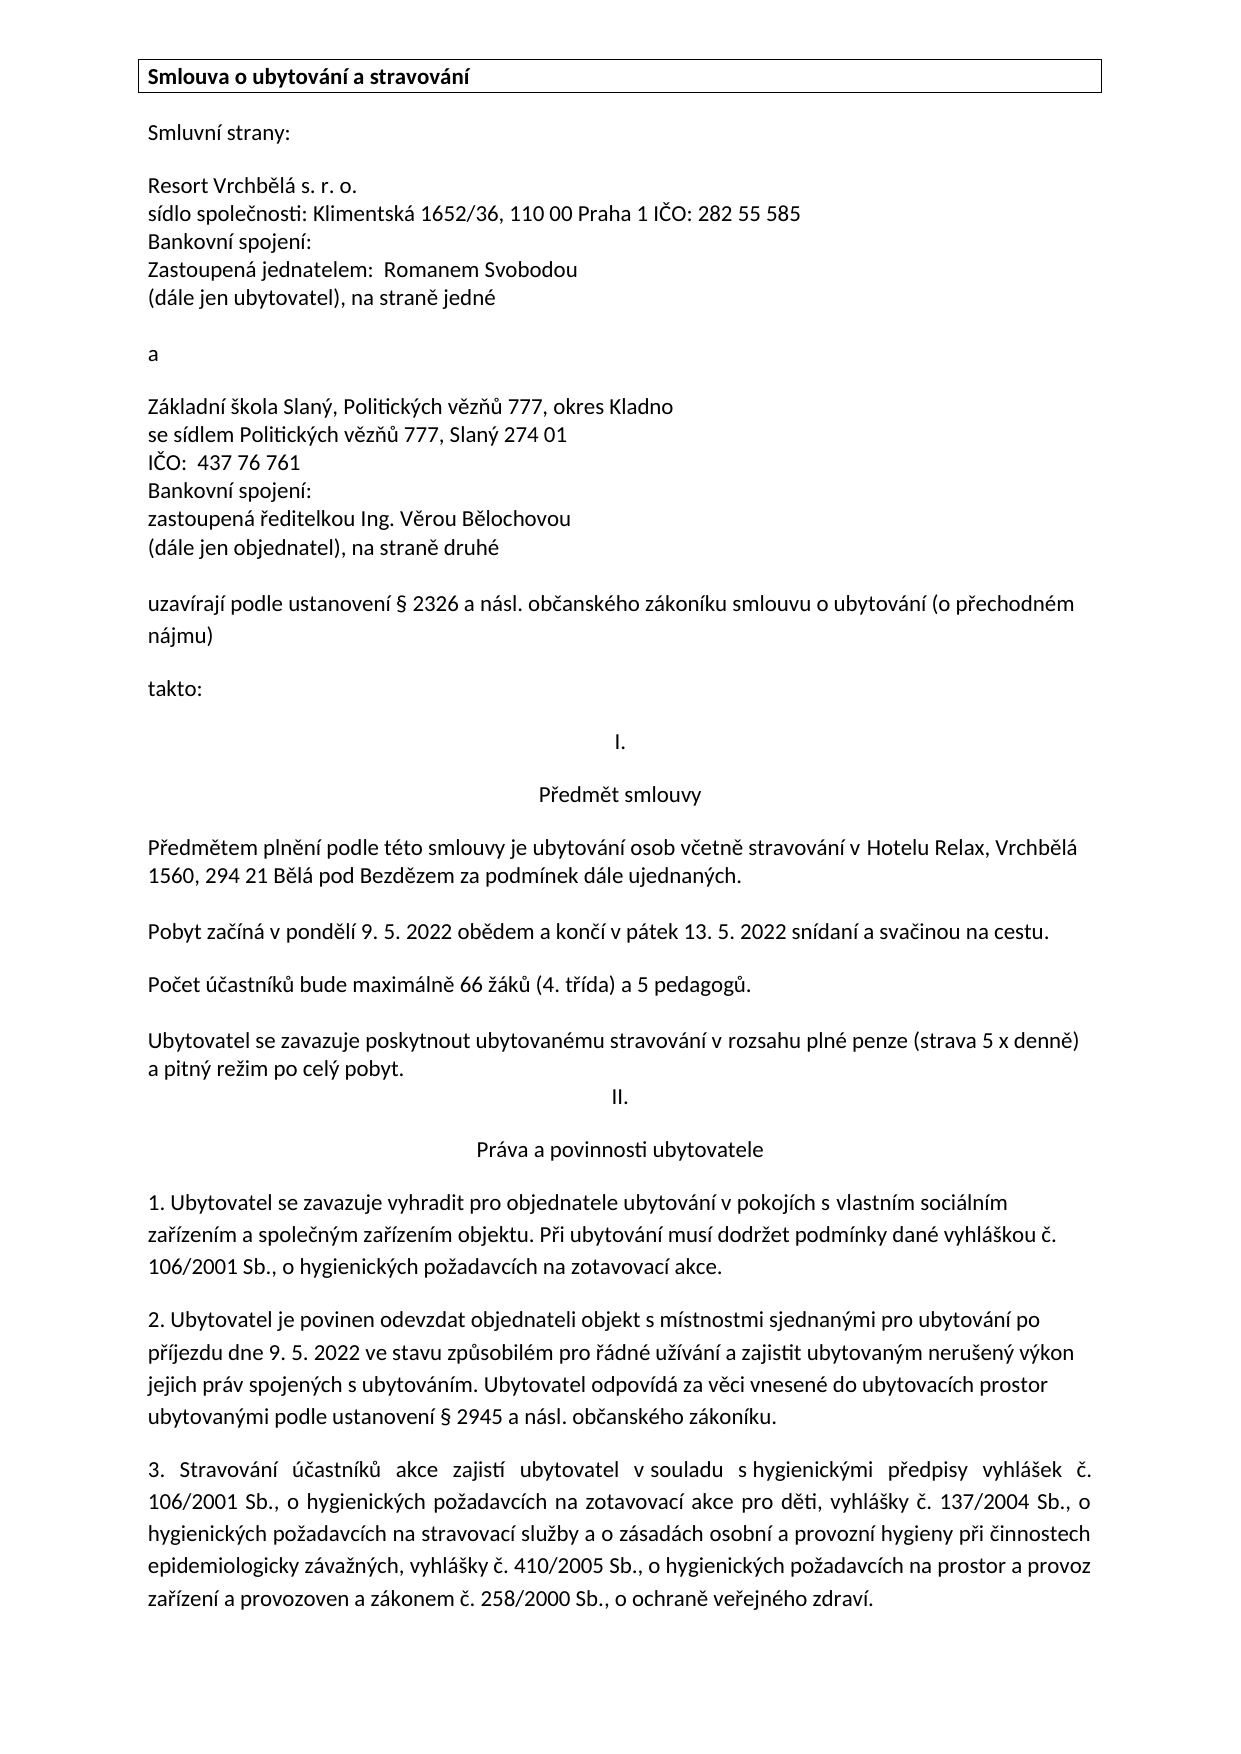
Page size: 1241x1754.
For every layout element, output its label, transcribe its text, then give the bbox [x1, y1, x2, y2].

text (dále jen objednatel), na straně druhé [148, 533, 1093, 561]
text Předmětem plnění podle této smlouvy je ubytování osob včetně stravování v Hotelu Relax, Vrchbělá 1560, 294 21 Bělá pod Bezdězem za podmínek dále ujednaných. [148, 833, 1093, 889]
text Ubytovatel se zavazuje poskytnout ubytovanému stravování v rozsahu plné penze (strava 5 x denně) a pitný režim po celý pobyt. [148, 1026, 1093, 1082]
text Bankovní spojení: [148, 227, 1093, 255]
text Resort Vrchbělá s. r. o. [148, 171, 1093, 199]
text 1. Ubytovatel se zavazuje vyhradit pro objednatele ubytování v pokojích s vlastním sociálním zařízením a společným zařízením objektu. Při ubytování musí dodržet podmínky dané vyhláškou č. 106/2001 Sb., o hygienických požadavcích na zotavovací akce. [148, 1188, 1093, 1281]
text Pobyt začíná v pondělí 9. 5. 2022 obědem a končí v pátek 13. 5. 2022 snídaní a svačinou na cestu. [148, 917, 1093, 945]
text Zastoupená jednatelem: Romanem Svobodou [148, 255, 1093, 283]
text sídlo společnosti: Klimentská 1652/36, 110 00 Praha 1 IČO: 282 55 585 [148, 199, 1093, 227]
text IČO: 437 76 761 [148, 448, 1093, 477]
text Smluvní strany: [148, 118, 1093, 146]
text uzavírají podle ustanovení § 2326 a násl. občanského zákoníku smlouvu o ubytování (o přechodném nájmu) [148, 589, 1093, 649]
text se sídlem Politických vězňů 777, Slaný 274 01 [148, 421, 1093, 448]
text Základní škola Slaný, Politických vězňů 777, okres Kladno [148, 392, 1093, 421]
text takto: [148, 674, 1093, 702]
text Smlouva o ubytování a stravování [139, 60, 1101, 92]
text (dále jen ubytovatel), na straně jedné [148, 283, 1093, 311]
text Předmět smlouvy [148, 780, 1093, 808]
text a [148, 339, 1093, 367]
text 2. Ubytovatel je povinen odevzdat objednateli objekt s místnostmi sjednanými pro ubytování po příjezdu dne 9. 5. 2022 ve stavu způsobilém pro řádné užívání a zajistit ubytovaným nerušený výkon jejich práv spojených s ubytováním. Ubytovatel odpovídá za věci vnesené do ubytovacích prostor ubytovanými podle ustanovení § 2945 a násl. občanského zákoníku. [148, 1306, 1093, 1430]
text I. [148, 727, 1093, 755]
text Práva a povinnosti ubytovatele [148, 1135, 1093, 1163]
text zastoupená ředitelkou Ing. Věrou Bělochovou [148, 504, 1093, 533]
text Počet účastníků bude maximálně 66 žáků (4. třída) a 5 pedagogů. [148, 970, 1093, 998]
text II. [148, 1082, 1093, 1110]
text Bankovní spojení: [148, 477, 1093, 504]
text 3. Stravování účastníků akce zajistí ubytovatel v souladu s hygienickými předpisy vyhlášek č. 106/2001 Sb., o hygienických požadavcích na zotavovací akce pro děti, vyhlášky č. 137/2004 Sb., o hygienických požadavcích na stravovací služby a o zásadách osobní a provozní hygieny při činnostech epidemiologicky závažných, vyhlášky č. 410/2005 Sb., o hygienických požadavcích na prostor a provoz zařízení a provozoven a zákonem č. 258/2000 Sb., o ochraně veřejného zdraví. [148, 1455, 1093, 1612]
